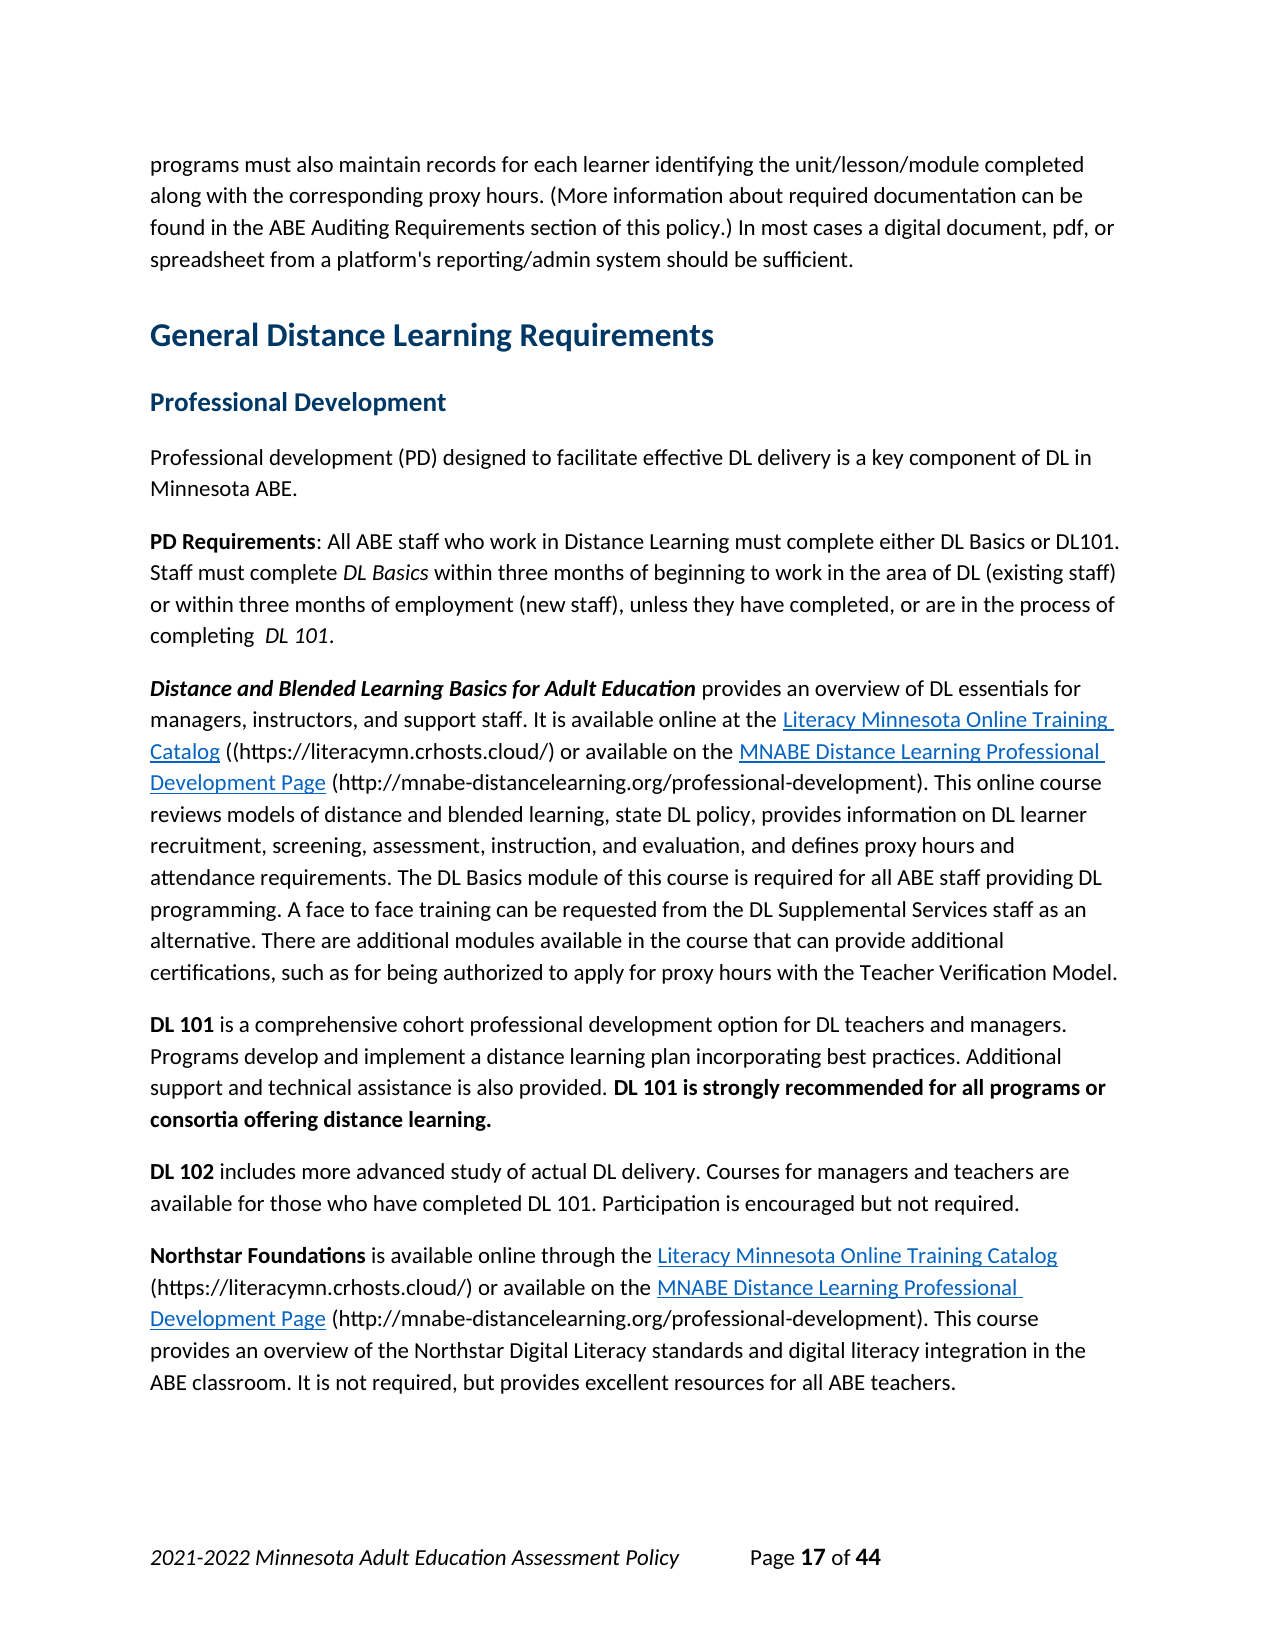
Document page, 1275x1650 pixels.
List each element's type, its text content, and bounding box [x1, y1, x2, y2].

text Professional development (PD) designed to facilitate effective DL delivery is a key component of DL in Minnesota ABE. [150, 443, 1125, 502]
text DL 101 is a comprehensive cohort professional development option for DL teachers and managers. Programs develop and implement a distance learning plan incorporating best practices. Additional support and technical assistance is also provided. DL 101 is strongly recommended for all programs or consortia offering distance learning. [150, 1010, 1125, 1133]
text Northstar Foundations is available online through the Literacy Minnesota Online Training Catalog (https://literacymn.crhosts.cloud/) or available on the MNABE Distance Learning Professional Development Page (http://mnabe-distancelearning.org/professional-development). This course provides an overview of the Northstar Digital Literacy standards and digital literacy integration in the ABE classroom. It is not required, but provides excellent resources for all ABE teachers. [150, 1241, 1125, 1396]
subtitle General Distance Learning Requirements [150, 314, 1125, 354]
text Distance and Blended Learning Basics for Adult Education provides an overview of DL essentials for managers, instructors, and support staff. It is available online at the Literacy Minnesota Online Training Catalog ((https://literacymn.crhosts.cloud/) or available on the MNABE Distance Learning Professional Development Page (http://mnabe-distancelearning.org/professional-development). This online course reviews models of distance and blended learning, state DL policy, provides information on DL learner recruitment, screening, assessment, instruction, and evaluation, and defines proxy hours and attendance requirements. The DL Basics module of this course is required for all ABE staff providing DL programming. A face to face training can be requested from the DL Supplemental Services staff as an alternative. There are additional modules available in the course that can provide additional certifications, such as for being authorized to apply for proxy hours with the Teacher Verification Model. [150, 674, 1125, 986]
subtitle Professional Development [150, 385, 1125, 418]
text DL 102 includes more advanced study of actual DL delivery. Courses for managers and teachers are available for those who have completed DL 101. Participation is encouraged but not required. [150, 1157, 1125, 1217]
text PD Requirements: All ABE staff who work in Distance Learning must complete either DL Basics or DL101. Staff must complete DL Basics within three months of beginning to work in the area of DL (existing staff) or within three months of employment (new staff), unless they have completed, or are in the process of completing DL 101. [150, 527, 1125, 649]
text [150, 150, 1125, 273]
